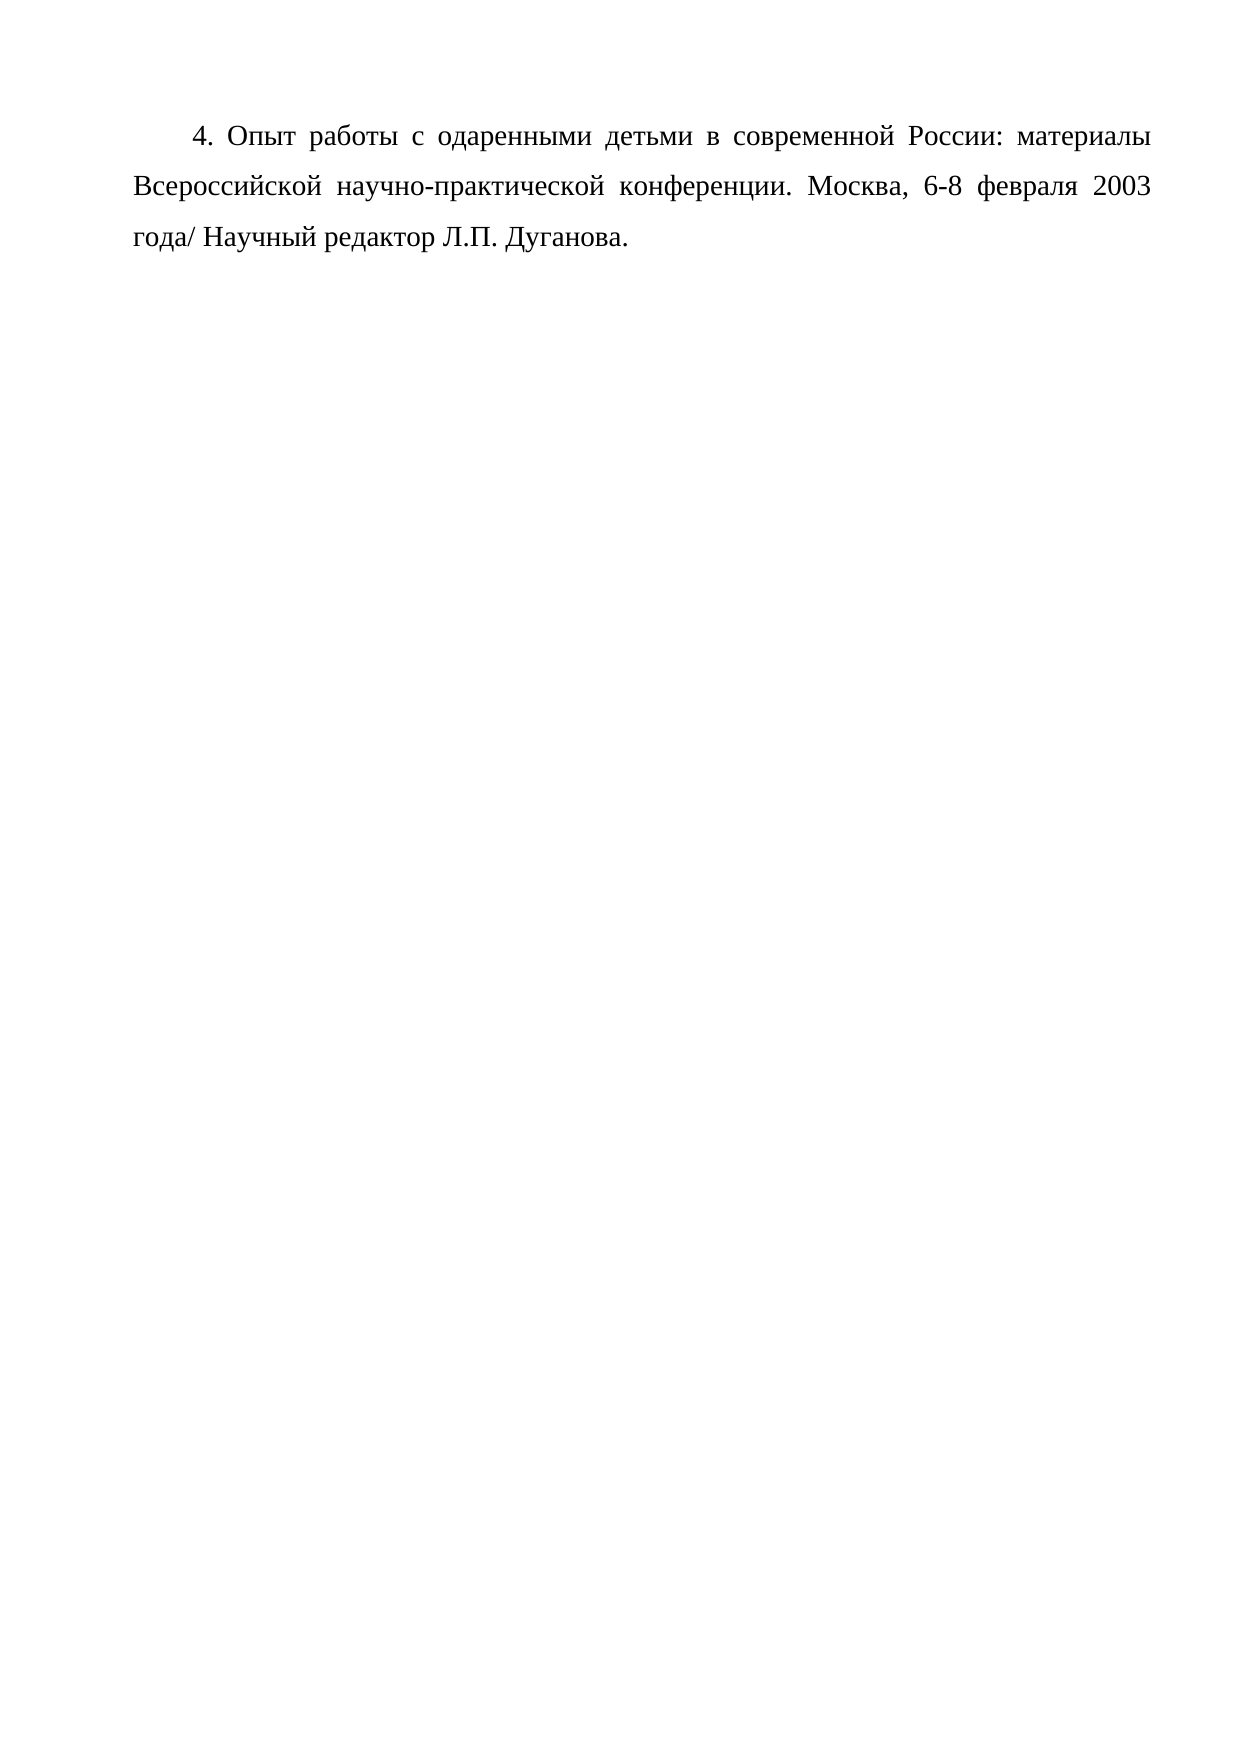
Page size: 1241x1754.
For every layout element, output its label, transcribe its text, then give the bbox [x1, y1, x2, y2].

text 4. Опыт работы с одаренными детьми в современной России: материалы Всероссийской научно-практической конференции. Москва, 6-8 февраля 2003 года/ Научный редактор Л.П. Дуганова. [133, 118, 1152, 252]
